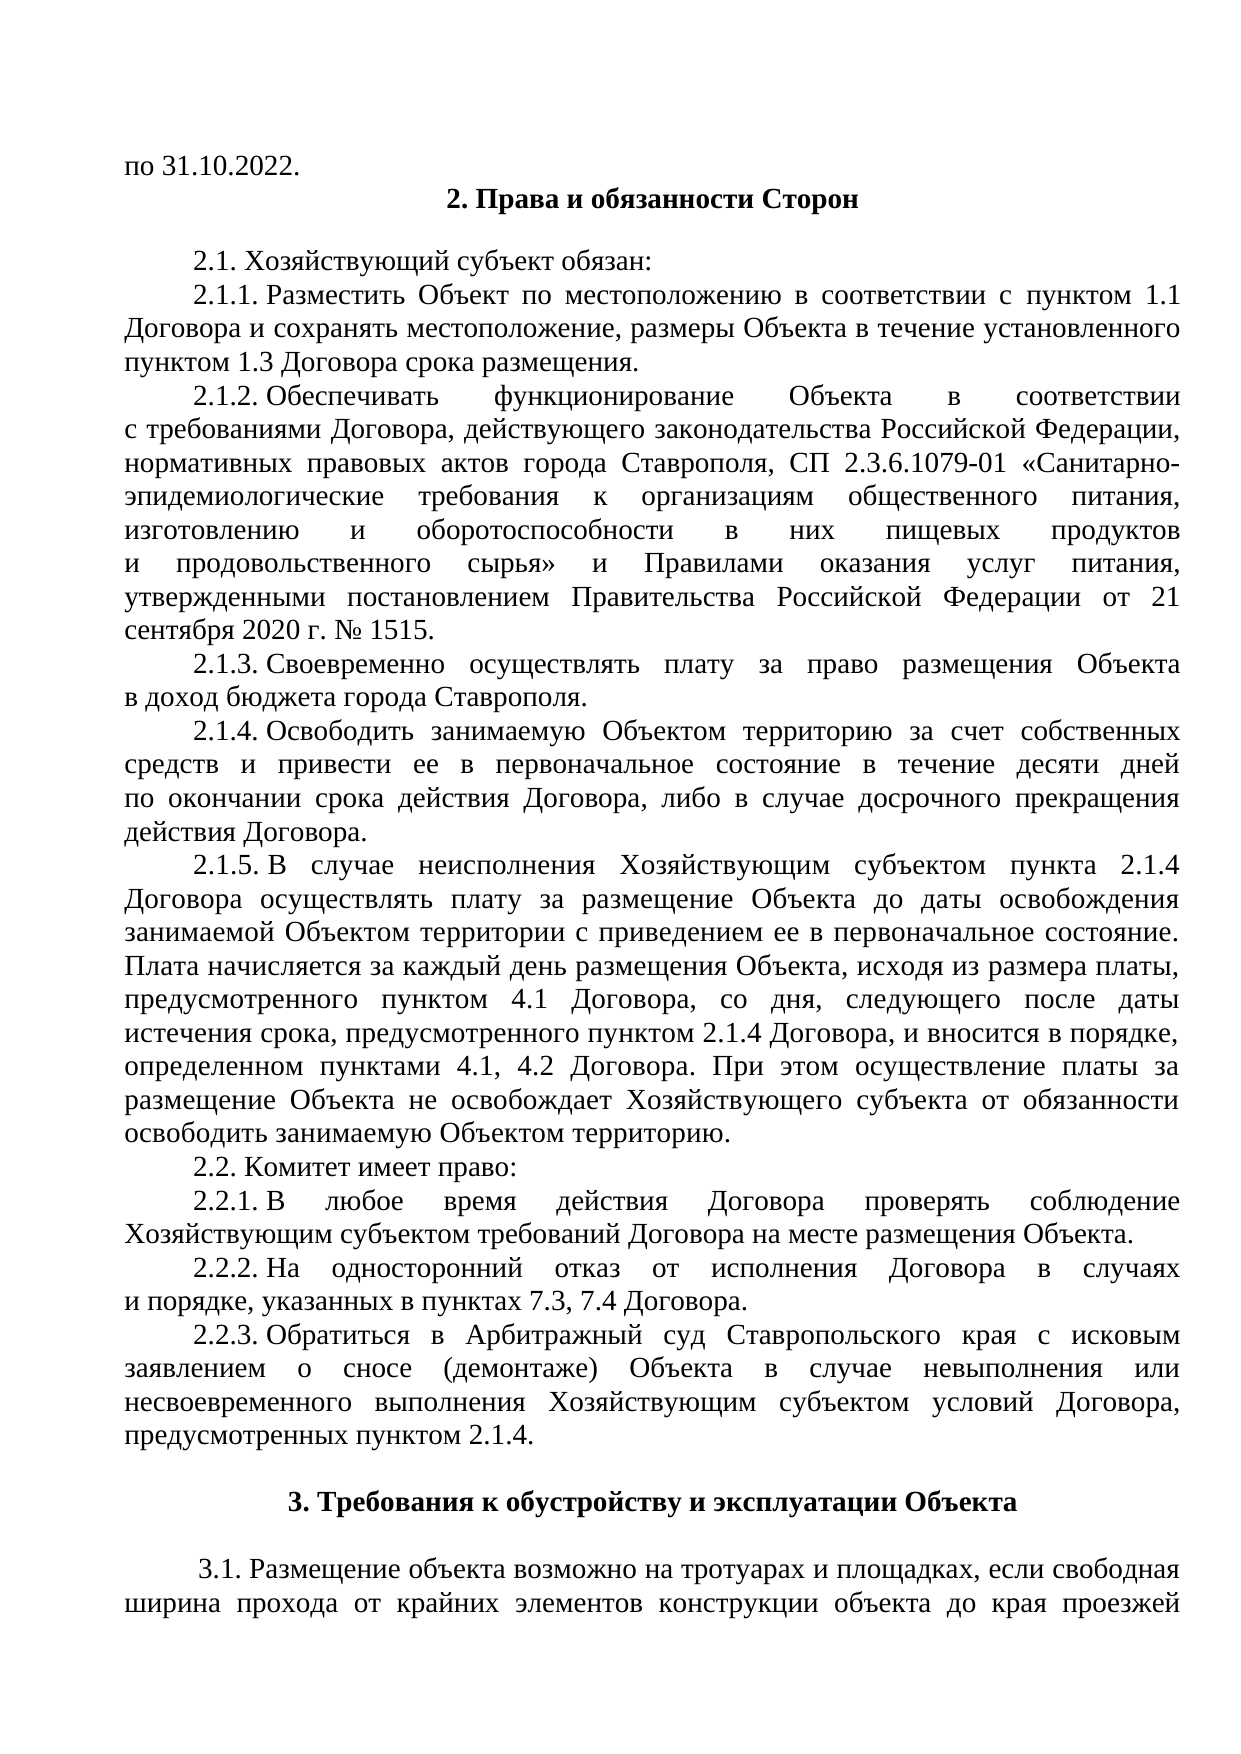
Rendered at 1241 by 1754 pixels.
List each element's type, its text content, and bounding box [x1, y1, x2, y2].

text 3. Требования к обустройству и эксплуатации Объекта [124, 1484, 1181, 1518]
text 2.1.2. Обеспечивать функционирование Объекта в соответствии с требованиями Договора, действующего законодательства Российской Федерации, нормативных правовых актов города Ставрополя, СП 2.3.6.1079-01 «Санитарно-эпидемиологические требования к организациям общественного питания, изготовлению и оборотоспособности в них пищевых продуктов и продовольственного сырья» и Правилами оказания услуг питания, утвержденными постановлением Правительства Российской Федерации от 21 сентября 2020 г. № 1515. [124, 378, 1181, 646]
text 2. Права и обязанности Сторон [124, 181, 1181, 215]
text 2.2. Комитет имеет право: [124, 1149, 1181, 1183]
text 2.1. Хозяйствующий субъект обязан: [124, 243, 1181, 277]
text 2.2.1. В любое время действия Договора проверять соблюдение Хозяйствующим субъектом требований Договора на месте размещения Объекта. [124, 1183, 1181, 1250]
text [124, 148, 1181, 181]
text 2.2.2. На односторонний отказ от исполнения Договора в случаях и порядке, указанных в пунктах 7.3, 7.4 Договора. [124, 1250, 1181, 1317]
text 2.2.3. Обратиться в Арбитражный суд Ставропольского края с исковым заявлением о сносе (демонтаже) Объекта в случае невыполнения или несвоевременного выполнения Хозяйствующим субъектом условий Договора, предусмотренных пунктом 2.1.4. [124, 1317, 1181, 1451]
text 2.1.1. Разместить Объект по местоположению в соответствии с пунктом 1.1 Договора и сохранять местоположение, размеры Объекта в течение установленного пунктом 1.3 Договора срока размещения. [124, 277, 1181, 378]
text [124, 1552, 1181, 1619]
text 2.1.5. В случае неисполнения Хозяйствующим субъектом пункта 2.1.4 Договора осуществлять плату за размещение Объекта до даты освобождения занимаемой Объектом территории с приведением ее в первоначальное состояние. Плата начисляется за каждый день размещения Объекта, исходя из размера платы, предусмотренного пунктом 4.1 Договора, со дня, следующего после даты истечения срока, предусмотренного пунктом 2.1.4 Договора, и вносится в порядке, определенном пунктами 4.1, 4.2 Договора. При этом осуществление платы за размещение Объекта не освобождает Хозяйствующего субъекта от обязанности освободить занимаемую Объектом территорию. [124, 847, 1181, 1149]
text 2.1.4. Освободить занимаемую Объектом территорию за счет собственных средств и привести ее в первоначальное состояние в течение десяти дней по окончании срока действия Договора, либо в случае досрочного прекращения действия Договора. [124, 713, 1181, 847]
text 2.1.3. Своевременно осуществлять плату за право размещения Объекта в доход бюджета города Ставрополя. [124, 646, 1181, 713]
